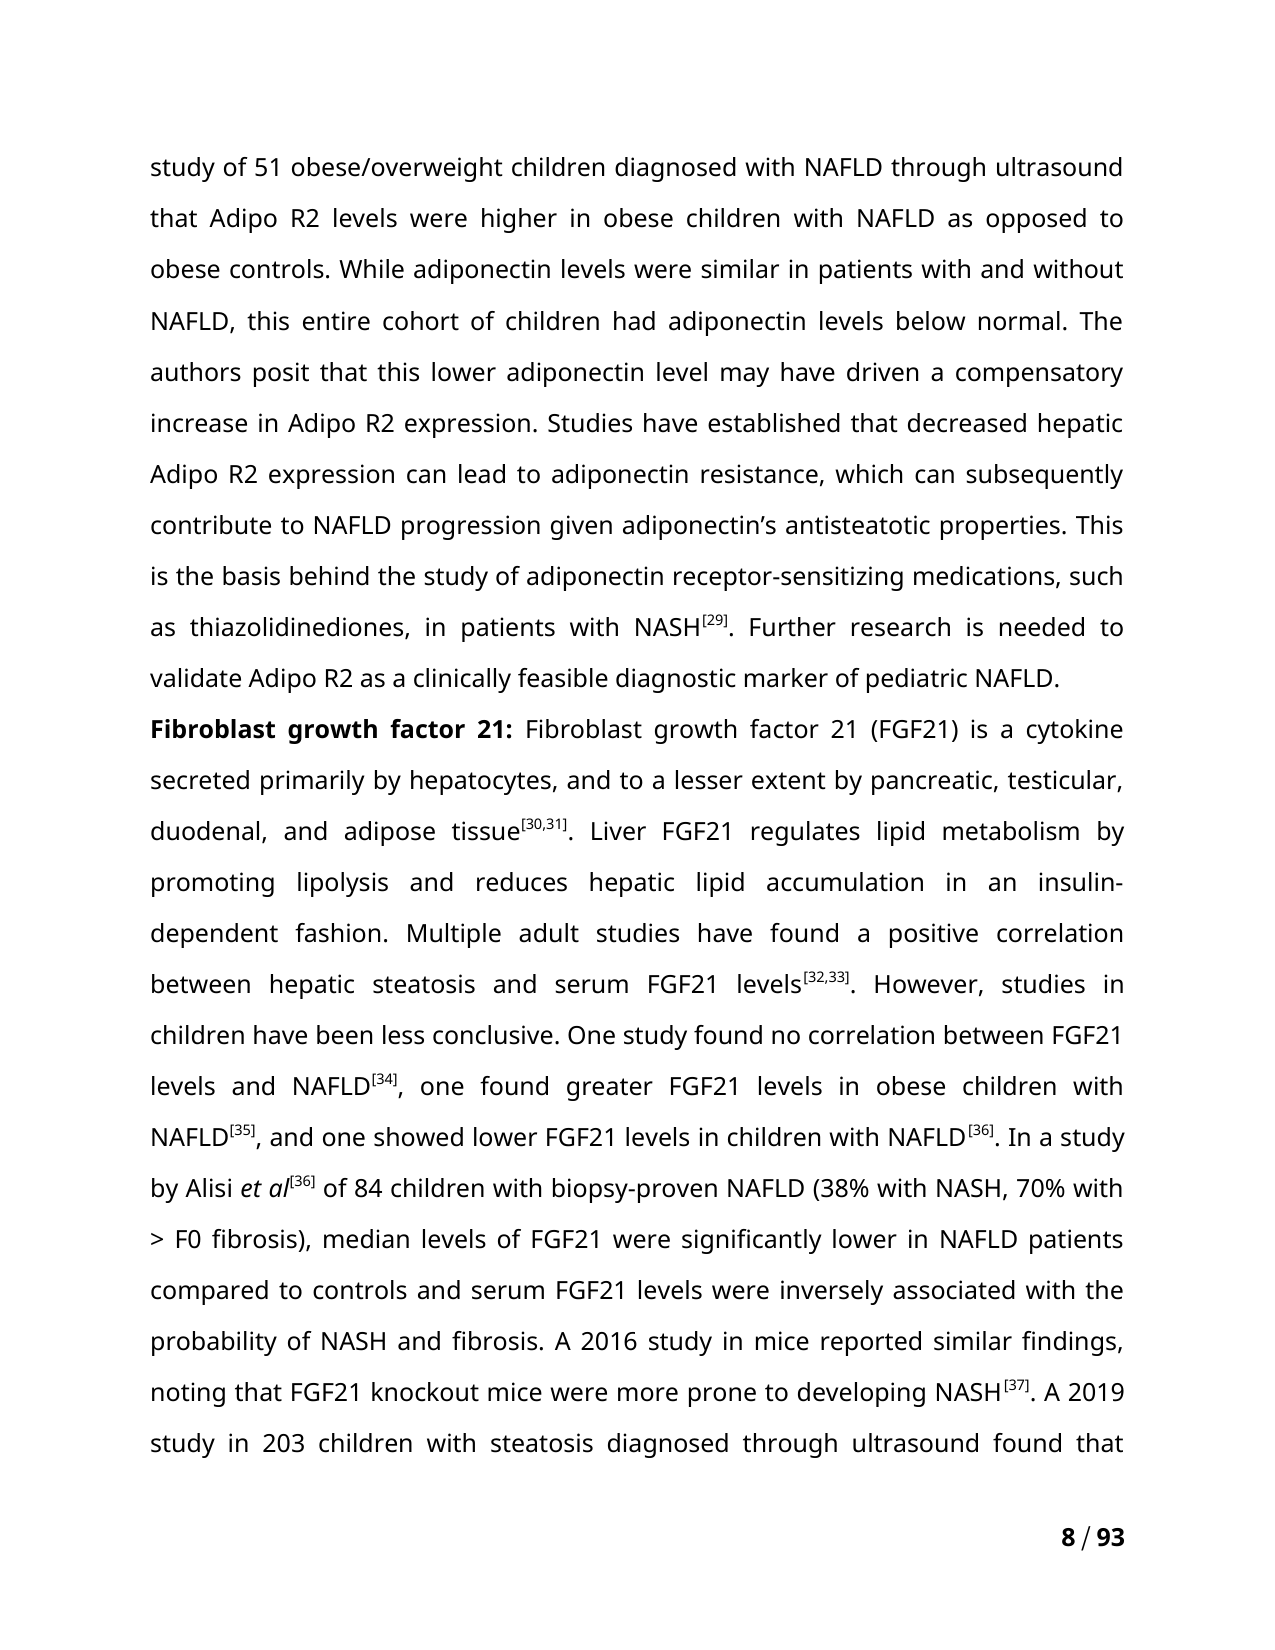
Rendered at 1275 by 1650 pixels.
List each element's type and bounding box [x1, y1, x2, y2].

text [150, 711, 1125, 1460]
text [150, 150, 1125, 694]
